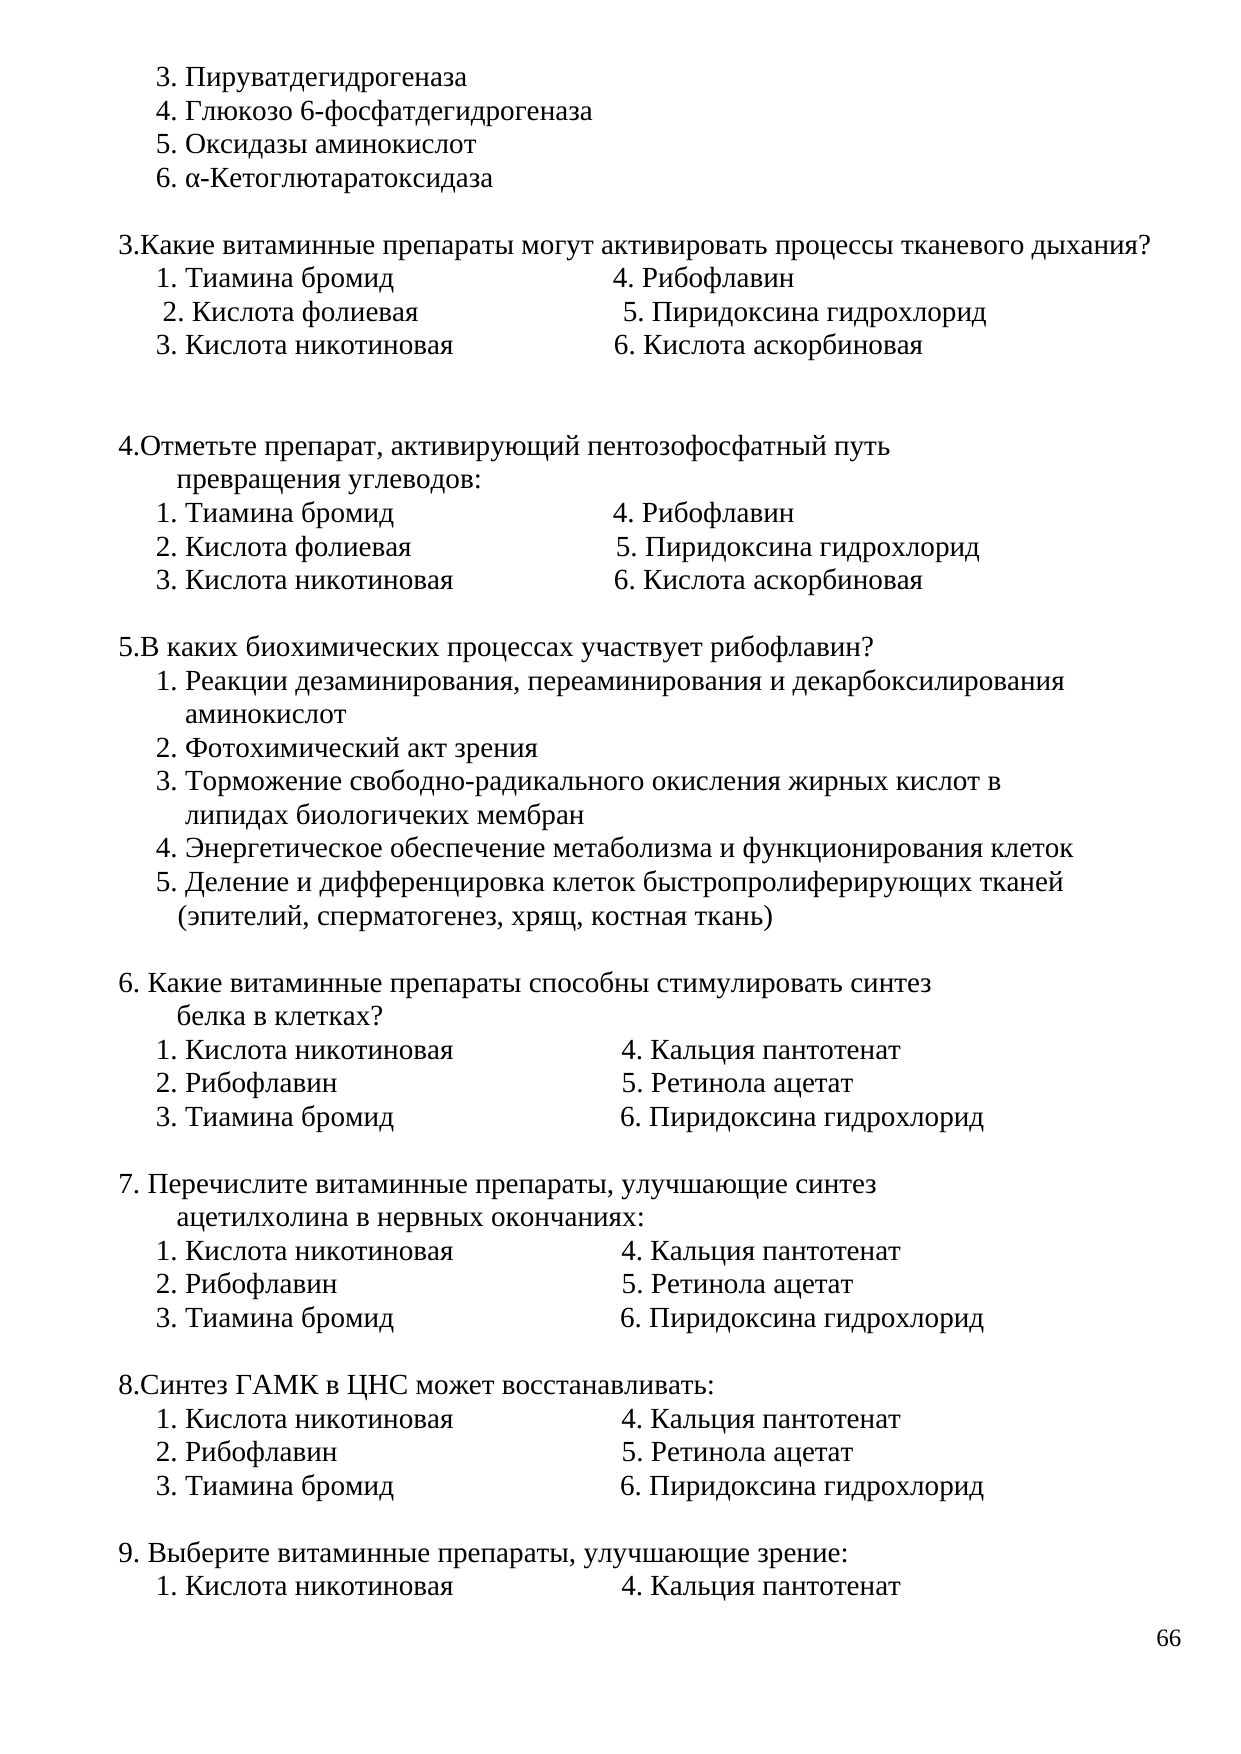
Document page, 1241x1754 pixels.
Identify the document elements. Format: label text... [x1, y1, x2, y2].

text 6. α-Кетоглютаратоксидаза [118, 160, 1181, 193]
text 1. Кислота никотиновая 4. Кальция пантотенат [118, 1401, 1181, 1434]
text 8.Синтез ГАМК в ЦНС может восстанавливать: [118, 1367, 1181, 1401]
text ацетилхолина в нервных окончаниях: [118, 1199, 1181, 1233]
text 3. Тиамина бромид 6. Пиридоксина гидрохлорид [118, 1099, 1181, 1132]
text 4.Отметьте препарат, активирующий пентозофосфатный путь [118, 428, 1181, 462]
text 2. Фотохимический акт зрения [118, 730, 1181, 763]
text липидах биологичеких мембран [118, 797, 1181, 831]
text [118, 1468, 1181, 1501]
text 3. Кислота никотиновая 6. Кислота аскорбиновая [118, 562, 1181, 596]
text 1. Реакции дезаминирования, переаминирования и декарбоксилирования [118, 663, 1181, 696]
text 5. Деление и дифференцировка клеток быстропролиферирующих тканей [118, 864, 1181, 898]
text 2. Рибофлавин 5. Ретинола ацетат [118, 1267, 1181, 1300]
text 2. Рибофлавин 5. Ретинола ацетат [118, 1434, 1181, 1468]
text 1. Кислота никотиновая 4. Кальция пантотенат [118, 1568, 1181, 1602]
text аминокислот [118, 696, 1181, 730]
text 5. Оксидазы аминокислот [118, 126, 1181, 160]
text 3. Тиамина бромид 6. Пиридоксина гидрохлорид [118, 1300, 1181, 1334]
text 3. Кислота никотиновая 6. Кислота аскорбиновая [118, 327, 1181, 361]
text 1. Тиамина бромид 4. Рибофлавин [118, 495, 1181, 529]
text 5.В каких биохимических процессах участвует рибофлавин? [118, 629, 1181, 663]
text 7. Перечислите витаминные препараты, улучшающие синтез [118, 1166, 1181, 1199]
text 2. Кислота фолиевая 5. Пиридоксина гидрохлорид [118, 529, 1181, 562]
text (эпителий, сперматогенез, хрящ, костная ткань) [118, 898, 1181, 931]
text 3. Пируватдегидрогеназа [118, 59, 1181, 93]
text 4. Энергетическое обеспечение метаболизма и функционирования клеток [118, 831, 1181, 864]
text 9. Выберите витаминные препараты, улучшающие зрение: [118, 1535, 1181, 1568]
text 1. Кислота никотиновая 4. Кальция пантотенат [118, 1233, 1181, 1267]
text 1. Тиамина бромид 4. Рибофлавин 2. Кислота фолиевая 5. Пиридоксина гидрохлорид [156, 260, 1181, 327]
text 4. Глюкозо 6-фосфатдегидрогеназа [118, 93, 1181, 126]
text 6. Какие витаминные препараты способны стимулировать синтез [118, 965, 1181, 998]
text белка в клетках? [118, 998, 1181, 1032]
text 2. Рибофлавин 5. Ретинола ацетат [118, 1065, 1181, 1099]
text 3.Какие витаминные препараты могут активировать процессы тканевого дыхания? [118, 227, 1181, 260]
text превращения углеводов: [118, 462, 1181, 495]
text 1. Кислота никотиновая 4. Кальция пантотенат [118, 1032, 1181, 1065]
text 3. Торможение свободно-радикального окисления жирных кислот в [118, 763, 1181, 797]
